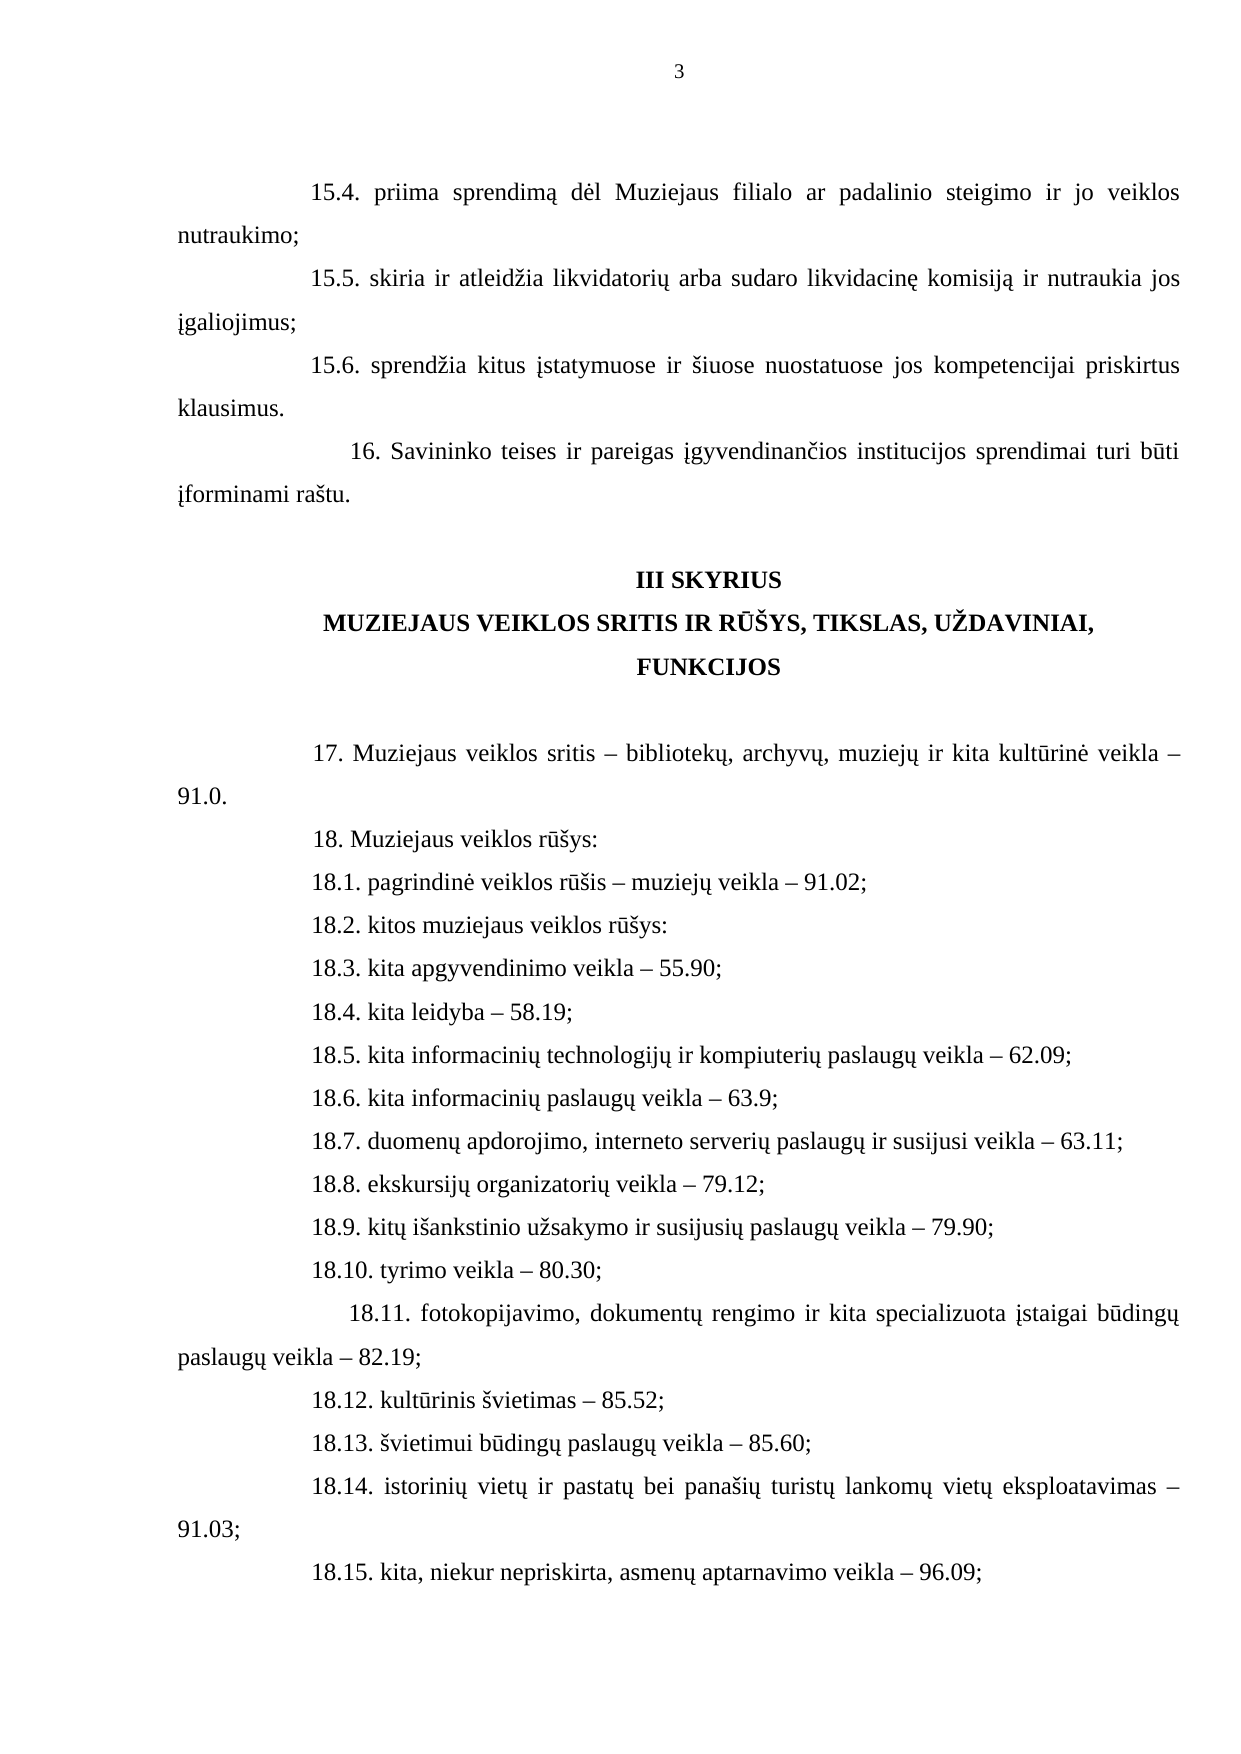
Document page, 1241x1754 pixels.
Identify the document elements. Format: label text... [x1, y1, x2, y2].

text 18.3. kita apgyvendinimo veikla – 55.90; [252, 953, 1181, 982]
text 16. Savininko teises ir pareigas įgyvendinančios institucijos sprendimai turi būti įforminami raštu. [177, 436, 1181, 508]
text 17. Muziejaus veiklos sritis – bibliotekų, archyvų, muziejų ir kita kultūrinė veikla – 91.0. [177, 738, 1181, 810]
text 18.4. kita leidyba – 58.19; [252, 997, 1181, 1025]
text 18.13. švietimui būdingų paslaugų veikla – 85.60; [252, 1428, 1181, 1457]
text 18.6. kita informacinių paslaugų veikla – 63.9; [252, 1083, 1181, 1112]
text MUZIEJAUS VEIKLOS SRITIS IR RŪŠYS, TIKSLAS, UŽDAVINIAI, [177, 608, 1181, 637]
text 18.14. istorinių vietų ir pastatų bei panašių turistų lankomų vietų eksploatavimas – 91.03; [177, 1471, 1181, 1543]
text 18.10. tyrimo veikla – 80.30; [252, 1255, 1181, 1284]
text 18.8. ekskursijų organizatorių veikla – 79.12; [252, 1169, 1181, 1198]
text 18.7. duomenų apdorojimo, interneto serverių paslaugų ir susijusi veikla – 63.11; [252, 1126, 1181, 1155]
text 18. Muziejaus veiklos rūšys: [177, 824, 1181, 853]
text FUNKCIJOS [177, 652, 1181, 680]
text 18.15. kita, niekur nepriskirta, asmenų aptarnavimo veikla – 96.09; [252, 1557, 1181, 1586]
text 18.5. kita informacinių technologijų ir kompiuterių paslaugų veikla – 62.09; [252, 1040, 1181, 1068]
text 18.2. kitos muziejaus veiklos rūšys: [252, 910, 1181, 939]
text 18.9. kitų išankstinio užsakymo ir susijusių paslaugų veikla – 79.90; [252, 1212, 1181, 1241]
text 18.1. pagrindinė veiklos rūšis – muziejų veikla – 91.02; [252, 867, 1181, 896]
text 15.4. priima sprendimą dėl Muziejaus filialo ar padalinio steigimo ir jo veiklos nutraukimo; [177, 177, 1181, 249]
text 15.6. sprendžia kitus įstatymuose ir šiuose nuostatuose jos kompetencijai priskirtus klausimus. [177, 350, 1181, 422]
text 15.5. skiria ir atleidžia likvidatorių arba sudaro likvidacinę komisiją ir nutraukia jos įgaliojimus; [177, 263, 1181, 335]
text 18.12. kultūrinis švietimas – 85.52; [252, 1385, 1181, 1413]
text 18.11. fotokopijavimo, dokumentų rengimo ir kita specializuota įstaigai būdingų paslaugų veikla – 82.19; [177, 1298, 1181, 1370]
text III SKYRIUS [177, 565, 1181, 594]
